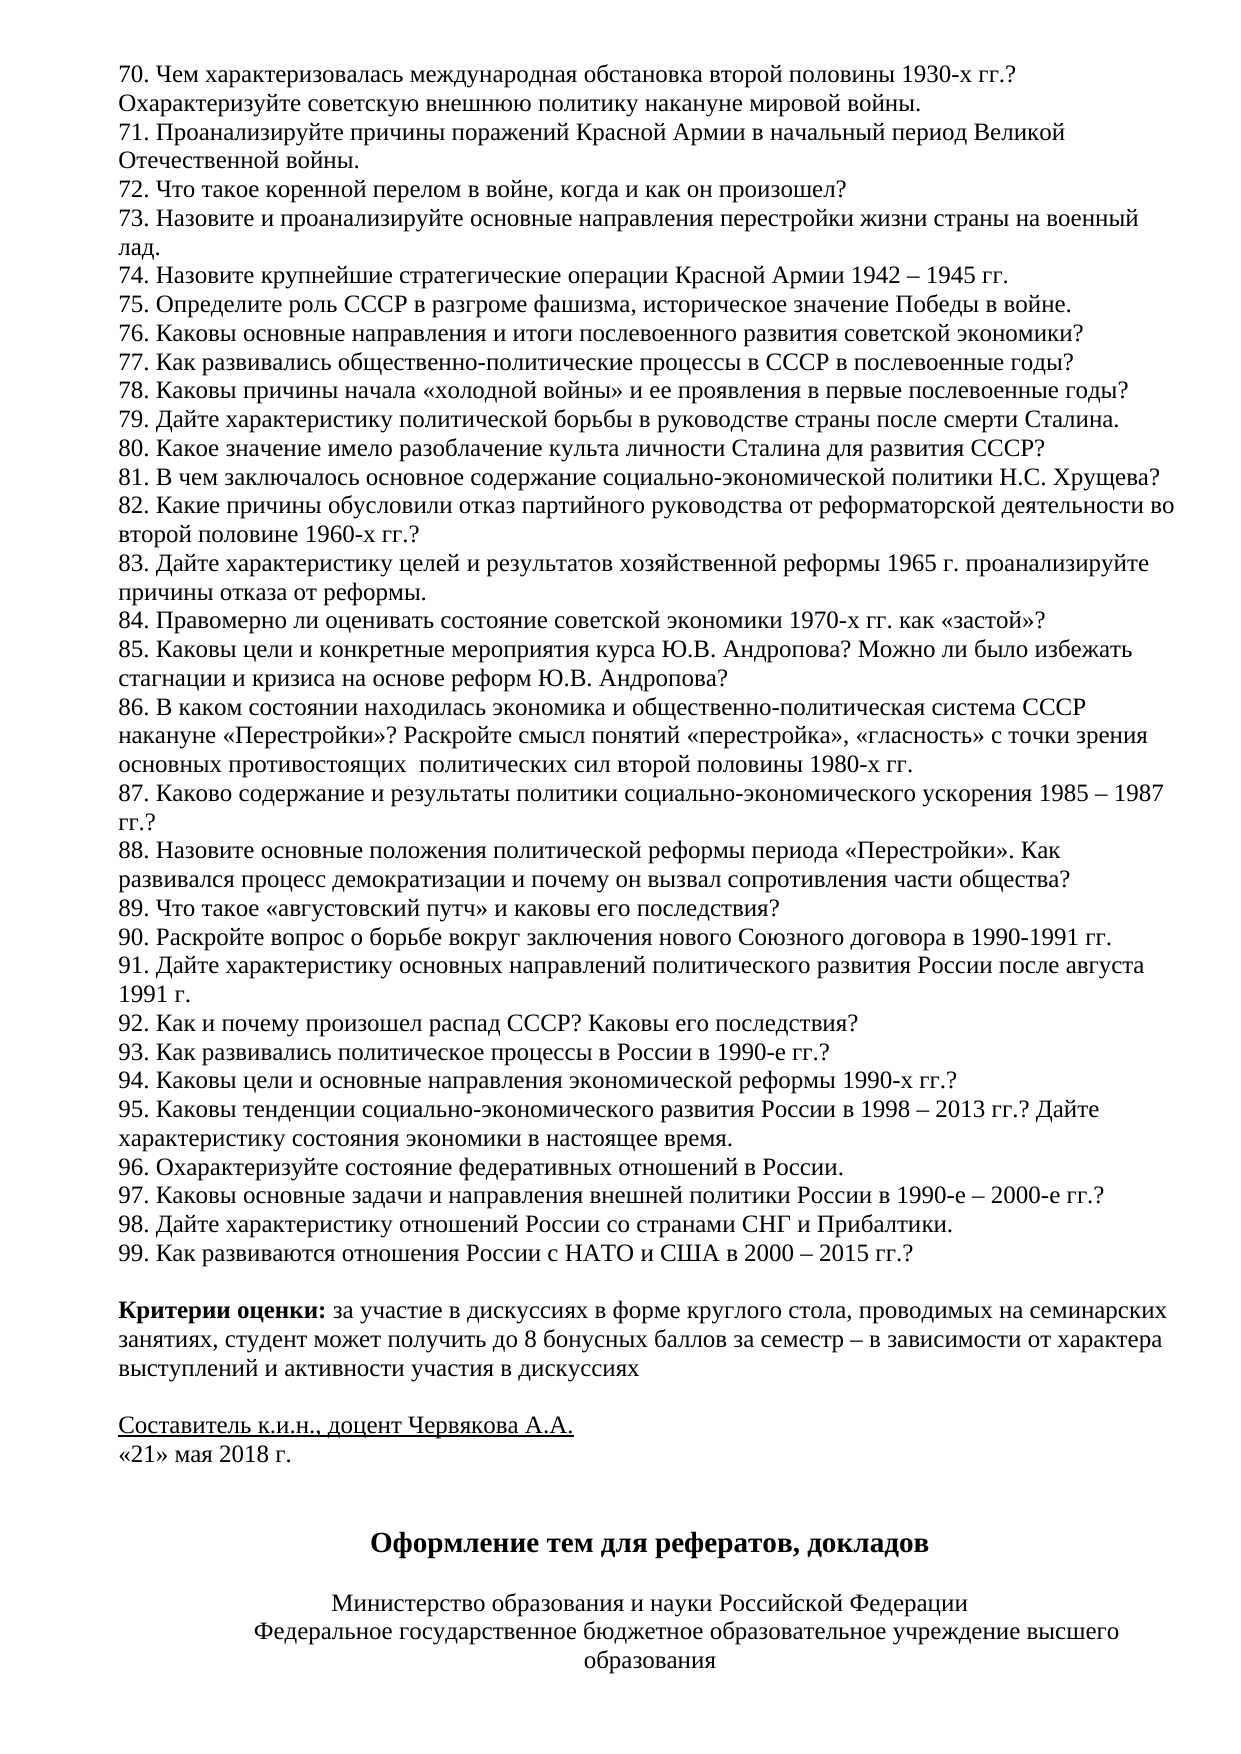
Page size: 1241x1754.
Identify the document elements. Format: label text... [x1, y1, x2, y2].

text 99. Как развиваются отношения России с НАТО и США в 2000 – 2015 гг.? [118, 1238, 1181, 1267]
text 98. Дайте характеристику отношений России со странами СНГ и Прибалтики. [118, 1209, 1181, 1238]
text «21» мая 2018 г. [118, 1439, 1181, 1468]
text 79. Дайте характеристику политической борьбы в руководстве страны после смерти Сталина. [118, 404, 1181, 433]
text Критерии оценки: за участие в дискуссиях в форме круглого стола, проводимых на семинарских занятиях, студент может получить до 8 бонусных баллов за семестр – в зависимости от характера выступлений и активности участия в дискуссиях [118, 1295, 1181, 1382]
text 89. Что такое «августовский путч» и каковы его последствия? [118, 893, 1181, 922]
text 97. Каковы основные задачи и направления внешней политики России в 1990-е – 2000-е гг.? [118, 1180, 1181, 1209]
text 94. Каковы цели и основные направления экономической реформы 1990-х гг.? [118, 1065, 1181, 1094]
text 78. Каковы причины начала «холодной войны» и ее проявления в первые послевоенные годы? [118, 375, 1181, 404]
text 86. В каком состоянии находилась экономика и общественно-политическая система СССР накануне «Перестройки»? Раскройте смысл понятий «перестройка», «гласность» с точки зрения основных противостоящих политических сил второй половины 1980-х гг. [118, 692, 1181, 778]
text 83. Дайте характеристику целей и результатов хозяйственной реформы 1965 г. проанализируйте причины отказа от реформы. [118, 548, 1181, 605]
text 87. Каково содержание и результаты политики социально-экономического ускорения 1985 – 1987 гг.? [118, 778, 1181, 835]
text 95. Каковы тенденции социально-экономического развития России в 1998 – 2013 гг.? Дайте характеристику состояния экономики в настоящее время. [118, 1094, 1181, 1152]
text 93. Как развивались политическое процессы в России в 1990-е гг.? [118, 1037, 1181, 1065]
text 74. Назовите крупнейшие стратегические операции Красной Армии 1942 – 1945 гг. [118, 260, 1181, 289]
text Министерство образования и науки Российской Федерации [118, 1588, 1181, 1616]
text 81. В чем заключалось основное содержание социально-экономической политики Н.С. Хрущева? [118, 462, 1181, 490]
text 76. Каковы основные направления и итоги послевоенного развития советской экономики? [118, 318, 1181, 347]
text 80. Какое значение имело разоблачение культа личности Сталина для развития СССР? [118, 433, 1181, 462]
text 85. Каковы цели и конкретные мероприятия курса Ю.В. Андропова? Можно ли было избежать стагнации и кризиса на основе реформ Ю.В. Андропова? [118, 634, 1181, 692]
text 77. Как развивались общественно-политические процессы в СССР в послевоенные годы? [118, 347, 1181, 375]
text 72. Что такое коренной перелом в войне, когда и как он произошел? [118, 174, 1181, 203]
text 96. Охарактеризуйте состояние федеративных отношений в России. [118, 1152, 1181, 1180]
text 90. Раскройте вопрос о борьбе вокруг заключения нового Союзного договора в 1990-1991 гг. [118, 922, 1181, 950]
text 88. Назовите основные положения политической реформы периода «Перестройки». Как развивался процесс демократизации и почему он вызвал сопротивления части общества? [118, 835, 1181, 893]
text 75. Определите роль СССР в разгроме фашизма, историческое значение Победы в войне. [118, 289, 1181, 318]
text 71. Проанализируйте причины поражений Красной Армии в начальный период Великой Отечественной войны. [118, 117, 1181, 174]
text 82. Какие причины обусловили отказ партийного руководства от реформаторской деятельности во второй половине 1960-х гг.? [118, 490, 1181, 548]
text 70. Чем характеризовалась международная обстановка второй половины 1930-х гг.? Охарактеризуйте советскую внешнюю политику накануне мировой войны. [118, 59, 1181, 117]
text Оформление тем для рефератов, докладов [118, 1525, 1181, 1559]
text 84. Правомерно ли оценивать состояние советской экономики 1970-х гг. как «застой»? [118, 605, 1181, 634]
text 91. Дайте характеристику основных направлений политического развития России после августа 1991 г. [118, 950, 1181, 1008]
text 73. Назовите и проанализируйте основные направления перестройки жизни страны на военный лад. [118, 203, 1181, 260]
text Федеральное государственное бюджетное образовательное учреждение высшего образования [118, 1616, 1181, 1674]
text Составитель к.и.н., доцент Червякова А.А. [118, 1410, 1181, 1439]
text 92. Как и почему произошел распад СССР? Каковы его последствия? [118, 1008, 1181, 1037]
